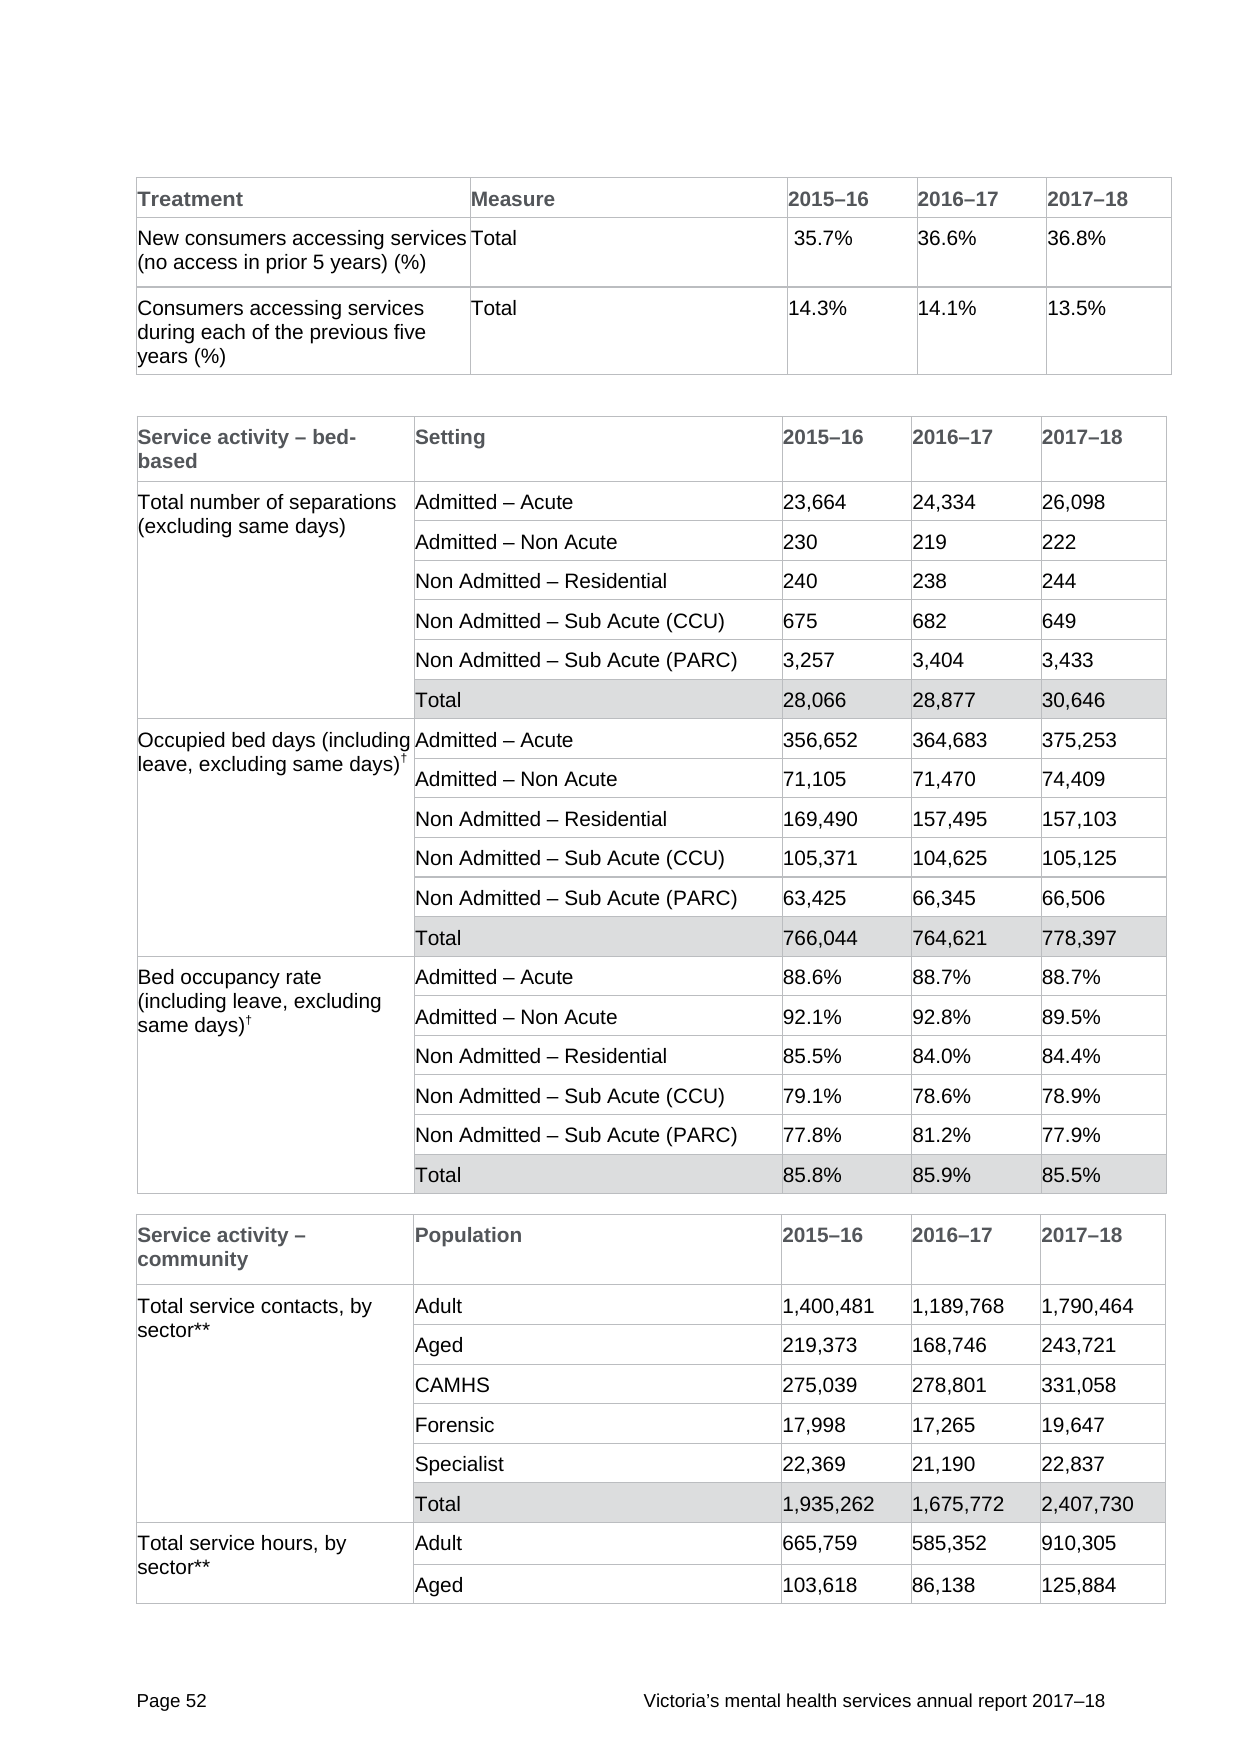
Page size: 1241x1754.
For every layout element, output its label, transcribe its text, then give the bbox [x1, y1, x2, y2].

table_cell 1,400,481 [782, 1285, 911, 1324]
table_header 2017–18 [1042, 417, 1166, 481]
table_cell Total [415, 917, 782, 956]
table_cell 19,647 [1041, 1404, 1165, 1443]
table_cell 230 [783, 521, 911, 560]
table_cell Bed occupancy rate (including leave, excluding same days)† [138, 957, 414, 1193]
table_cell 14.1% [918, 288, 1046, 374]
table_header 2015–16 [782, 1215, 911, 1284]
table_cell 22,369 [782, 1444, 911, 1482]
table_cell 3,433 [1042, 640, 1166, 678]
table_header Setting [415, 417, 782, 481]
table_header Treatment [137, 178, 470, 217]
table_cell Non Admitted – Sub Acute (CCU) [415, 1075, 782, 1114]
table_header Service activity – bed-based [138, 417, 414, 481]
table_cell 275,039 [782, 1365, 911, 1403]
table_cell 85.9% [912, 1155, 1041, 1193]
table_cell 74,409 [1042, 759, 1166, 797]
table_cell CAMHS [414, 1365, 781, 1403]
table_cell 36.6% [918, 218, 1046, 286]
table_cell 222 [1042, 521, 1166, 560]
table_cell Non Admitted – Sub Acute (PARC) [415, 640, 782, 678]
table_cell Specialist [414, 1444, 781, 1482]
table_cell 364,683 [912, 719, 1041, 758]
table_header Population [414, 1215, 781, 1284]
table_cell Admitted – Acute [415, 719, 782, 758]
table_cell Aged [414, 1325, 781, 1363]
table_cell 63,425 [783, 878, 911, 916]
table_cell Occupied bed days (including leave, excluding same days)† [138, 719, 414, 956]
table_cell 157,103 [1042, 798, 1166, 837]
table_cell 103,618 [782, 1565, 911, 1603]
table_header Measure [471, 178, 787, 217]
table_cell Adult [414, 1285, 781, 1324]
table_cell Non Admitted – Residential [415, 1036, 782, 1074]
table_cell 78.9% [1042, 1075, 1166, 1114]
table_cell 66,506 [1042, 878, 1166, 916]
table_cell Total number of separations (excluding same days) [138, 482, 414, 718]
table_cell Non Admitted – Residential [415, 798, 782, 837]
table_cell 23,664 [783, 482, 911, 520]
table_cell 1,935,262 [782, 1483, 911, 1522]
table_cell 84.0% [912, 1036, 1041, 1074]
table_cell 22,837 [1041, 1444, 1165, 1482]
table_cell 778,397 [1042, 917, 1166, 956]
table_cell 331,058 [1041, 1365, 1165, 1403]
table_cell 85.8% [783, 1155, 911, 1193]
table_cell Non Admitted – Sub Acute (PARC) [415, 1115, 782, 1153]
table_cell Total service hours, by sector** [137, 1523, 413, 1603]
table_header 2015–16 [788, 178, 917, 217]
table_header 2017–18 [1047, 178, 1171, 217]
table_cell Total [415, 1155, 782, 1193]
table_cell 356,652 [783, 719, 911, 758]
table_cell Total [414, 1483, 781, 1522]
table_cell 1,189,768 [912, 1285, 1040, 1324]
table_header 2017–18 [1041, 1215, 1165, 1284]
table_cell 125,884 [1041, 1565, 1165, 1603]
table_cell 766,044 [783, 917, 911, 956]
table_cell 71,105 [783, 759, 911, 797]
table_cell 157,495 [912, 798, 1041, 837]
table_cell 35.7% [788, 218, 917, 286]
table_cell 238 [912, 561, 1041, 599]
table_cell 21,190 [912, 1444, 1040, 1482]
table_cell 79.1% [783, 1075, 911, 1114]
table_cell 30,646 [1042, 680, 1166, 718]
table_cell 89.5% [1042, 996, 1166, 1035]
table_cell Non Admitted – Residential [415, 561, 782, 599]
table_cell 28,066 [783, 680, 911, 718]
table_cell 84.4% [1042, 1036, 1166, 1074]
table_cell 92.8% [912, 996, 1041, 1035]
table_cell 3,404 [912, 640, 1041, 678]
table_cell 28,877 [912, 680, 1041, 718]
table_cell 14.3% [788, 288, 917, 374]
table_cell 675 [783, 600, 911, 639]
table_cell 649 [1042, 600, 1166, 639]
table_cell Consumers accessing services during each of the previous five years (%) [137, 288, 470, 374]
table_header Service activity – community [137, 1215, 413, 1284]
table_cell 105,125 [1042, 838, 1166, 876]
table_cell 66,345 [912, 878, 1041, 916]
table_cell 1,675,772 [912, 1483, 1040, 1522]
table_cell 81.2% [912, 1115, 1041, 1153]
table_cell 13.5% [1047, 288, 1171, 374]
table_cell Admitted – Non Acute [415, 521, 782, 560]
table_cell 105,371 [783, 838, 911, 876]
table_cell 88.6% [783, 957, 911, 995]
table_cell 88.7% [912, 957, 1041, 995]
table_cell 219 [912, 521, 1041, 560]
table_cell Admitted – Acute [415, 957, 782, 995]
table_header 2016–17 [918, 178, 1046, 217]
table_cell 17,265 [912, 1404, 1040, 1443]
table_cell 2,407,730 [1041, 1483, 1165, 1522]
table_cell 585,352 [912, 1523, 1040, 1564]
table_cell Adult [414, 1523, 781, 1564]
table_cell 86,138 [912, 1565, 1040, 1603]
table_cell 3,257 [783, 640, 911, 678]
table_cell 219,373 [782, 1325, 911, 1363]
table_cell 77.8% [783, 1115, 911, 1153]
table_cell Non Admitted – Sub Acute (CCU) [415, 838, 782, 876]
table_cell 682 [912, 600, 1041, 639]
table_cell 278,801 [912, 1365, 1040, 1403]
table_header 2016–17 [912, 417, 1041, 481]
table_cell Admitted – Non Acute [415, 996, 782, 1035]
table_cell 168,746 [912, 1325, 1040, 1363]
table_cell 36.8% [1047, 218, 1171, 286]
table_cell 375,253 [1042, 719, 1166, 758]
table_cell 71,470 [912, 759, 1041, 797]
table_cell 17,998 [782, 1404, 911, 1443]
table_cell 78.6% [912, 1075, 1041, 1114]
table_cell 26,098 [1042, 482, 1166, 520]
table_cell Total service contacts, by sector** [137, 1285, 413, 1522]
table_cell 88.7% [1042, 957, 1166, 995]
table_cell 85.5% [1042, 1155, 1166, 1193]
table_cell Non Admitted – Sub Acute (CCU) [415, 600, 782, 639]
table_cell 92.1% [783, 996, 911, 1035]
table_cell Total [471, 218, 787, 286]
table_cell 244 [1042, 561, 1166, 599]
table_cell 764,621 [912, 917, 1041, 956]
table_cell Aged [414, 1565, 781, 1603]
table_cell 104,625 [912, 838, 1041, 876]
table_cell Total [415, 680, 782, 718]
table_cell 243,721 [1041, 1325, 1165, 1363]
table_header 2015–16 [783, 417, 911, 481]
table_cell Admitted – Acute [415, 482, 782, 520]
table_cell Forensic [414, 1404, 781, 1443]
table_cell Non Admitted – Sub Acute (PARC) [415, 878, 782, 916]
table_cell New consumers accessing services (no access in prior 5 years) (%) [137, 218, 470, 286]
table_cell 240 [783, 561, 911, 599]
table_cell 1,790,464 [1041, 1285, 1165, 1324]
table_cell Total [471, 288, 787, 374]
table_cell 85.5% [783, 1036, 911, 1074]
table_cell 169,490 [783, 798, 911, 837]
table_cell Admitted – Non Acute [415, 759, 782, 797]
table_cell 910,305 [1041, 1523, 1165, 1564]
table_cell 77.9% [1042, 1115, 1166, 1153]
table_cell 24,334 [912, 482, 1041, 520]
table_header 2016–17 [912, 1215, 1040, 1284]
table_cell 665,759 [782, 1523, 911, 1564]
